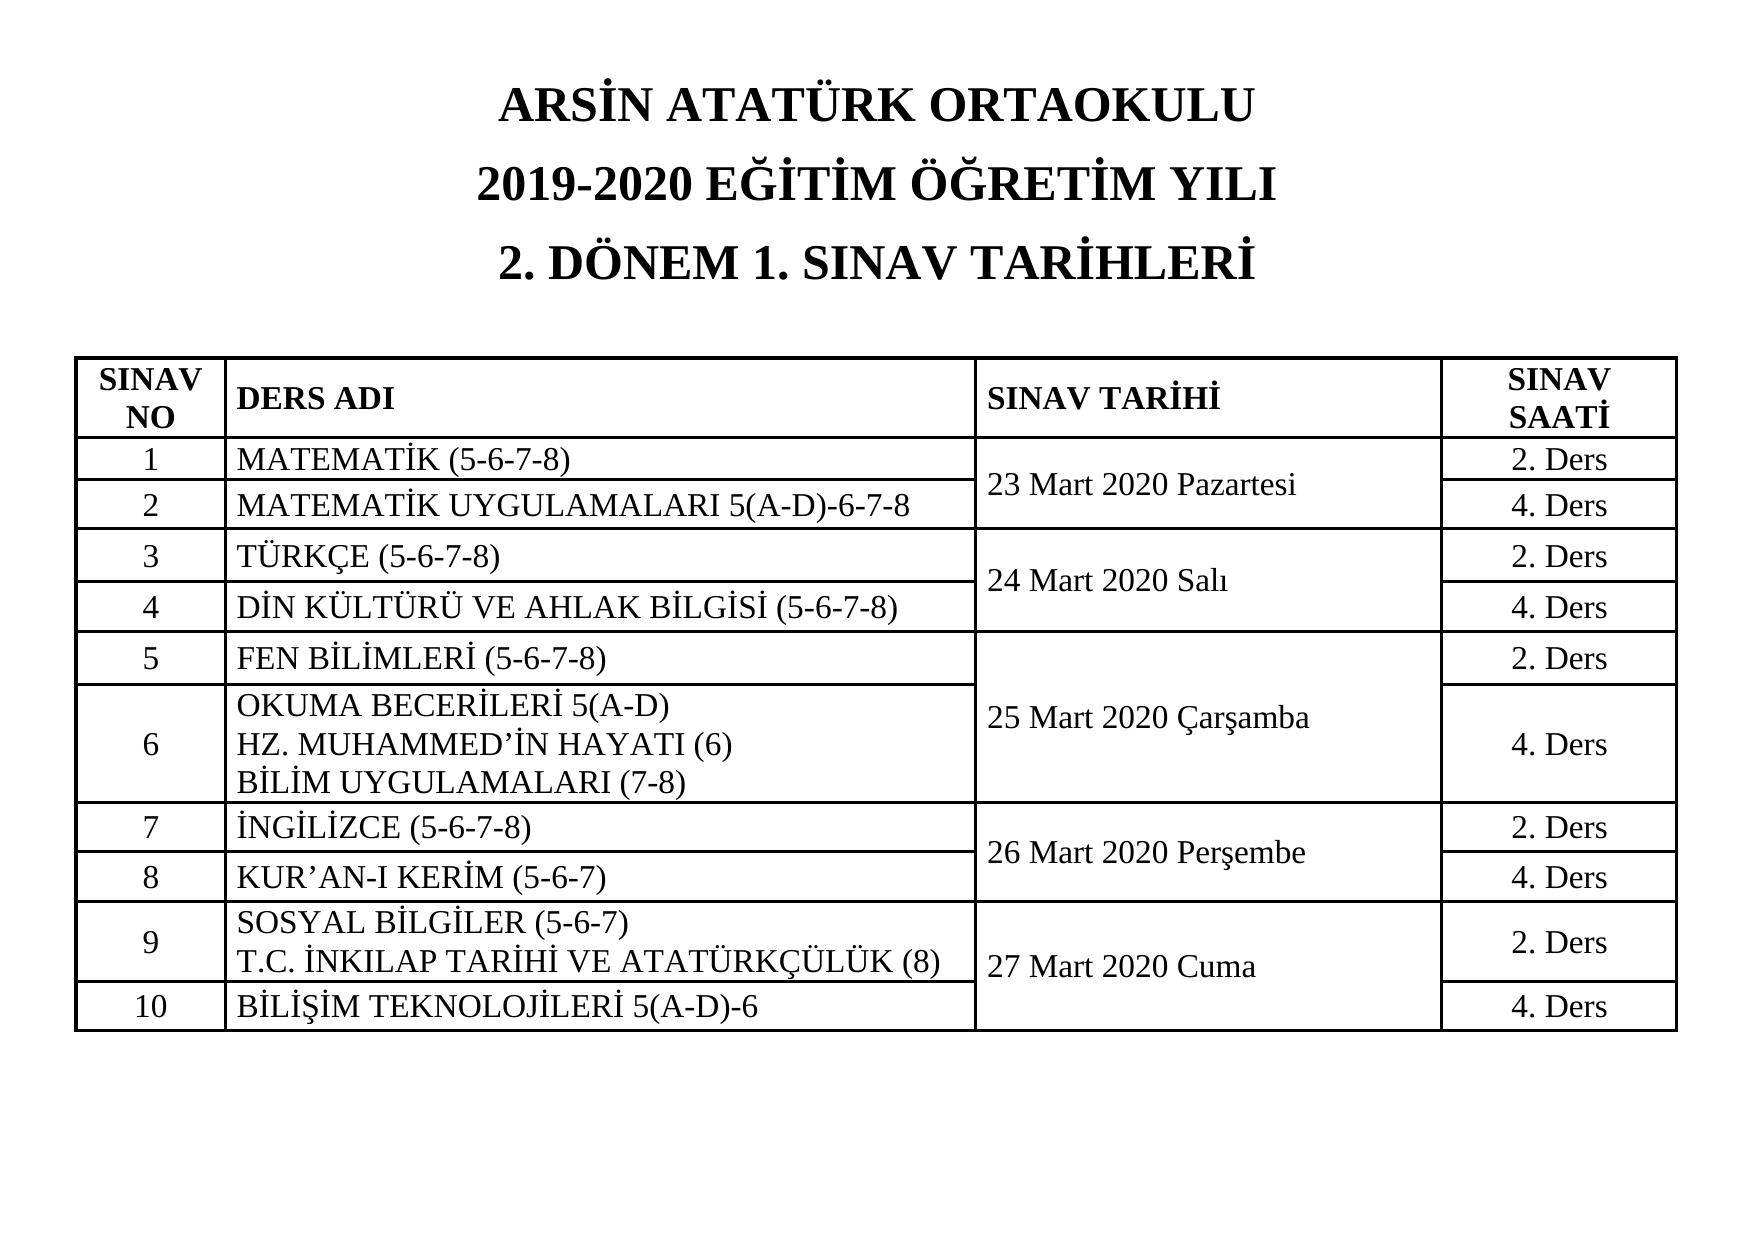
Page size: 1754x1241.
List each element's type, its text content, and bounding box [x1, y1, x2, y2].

table_cell 6 [78, 686, 224, 801]
table_cell DİN KÜLTÜRÜ VE AHLAK BİLGİSİ (5-6-7-8) [227, 583, 974, 629]
table_cell OKUMA BECERİLERİ 5(A-D) HZ. MUHAMMED’İN HAYATI (6) BİLİM UYGULAMALARI (7-8) [227, 686, 974, 801]
table_cell KUR’AN-I KERİM (5-6-7) [227, 853, 974, 900]
table_cell 4 [78, 583, 224, 629]
table_cell 2. Ders [1443, 804, 1675, 850]
table_cell 3 [78, 530, 224, 580]
table_cell 4. Ders [1443, 983, 1675, 1029]
table_header SINAV NO [78, 360, 224, 436]
text 2. DÖNEM 1. SINAV TARİHLERİ [75, 232, 1679, 290]
table_cell FEN BİLİMLERİ (5-6-7-8) [227, 633, 974, 682]
table_cell 9 [78, 903, 224, 979]
table_cell 2. Ders [1443, 903, 1675, 979]
table_cell 2 [78, 481, 224, 527]
table_cell 2. Ders [1443, 439, 1675, 478]
table_cell 4. Ders [1443, 853, 1675, 900]
table_cell 7 [78, 804, 224, 850]
table_cell 4. Ders [1443, 583, 1675, 629]
table_header DERS ADI [227, 360, 974, 436]
table_cell İNGİLİZCE (5-6-7-8) [227, 804, 974, 850]
table_cell 8 [78, 853, 224, 900]
table_cell 4. Ders [1443, 686, 1675, 801]
table_cell 23 Mart 2020 Pazartesi [977, 439, 1440, 527]
table_cell TÜRKÇE (5-6-7-8) [227, 530, 974, 580]
table_cell 1 [78, 439, 224, 478]
table_cell SOSYAL BİLGİLER (5-6-7) T.C. İNKILAP TARİHİ VE ATATÜRKÇÜLÜK (8) [227, 903, 974, 979]
table_header SINAV TARİHİ [977, 360, 1440, 436]
text 2019-2020 EĞİTİM ÖĞRETİM YILI [75, 154, 1679, 211]
table_cell MATEMATİK UYGULAMALARI 5(A-D)-6-7-8 [227, 481, 974, 527]
table_cell MATEMATİK (5-6-7-8) [227, 439, 974, 478]
table_cell 27 Mart 2020 Cuma [977, 903, 1440, 1029]
table_cell 10 [78, 983, 224, 1029]
table_cell BİLİŞİM TEKNOLOJİLERİ 5(A-D)-6 [227, 983, 974, 1029]
table_cell 24 Mart 2020 Salı [977, 530, 1440, 629]
table_cell 4. Ders [1443, 481, 1675, 527]
table_cell 26 Mart 2020 Perşembe [977, 804, 1440, 900]
table_cell 5 [78, 633, 224, 682]
table_header SINAV SAATİ [1443, 360, 1675, 436]
table_cell 2. Ders [1443, 530, 1675, 580]
table_cell 2. Ders [1443, 633, 1675, 682]
text ARSİN ATATÜRK ORTAOKULU [75, 75, 1679, 132]
table_cell 25 Mart 2020 Çarşamba [977, 633, 1440, 801]
